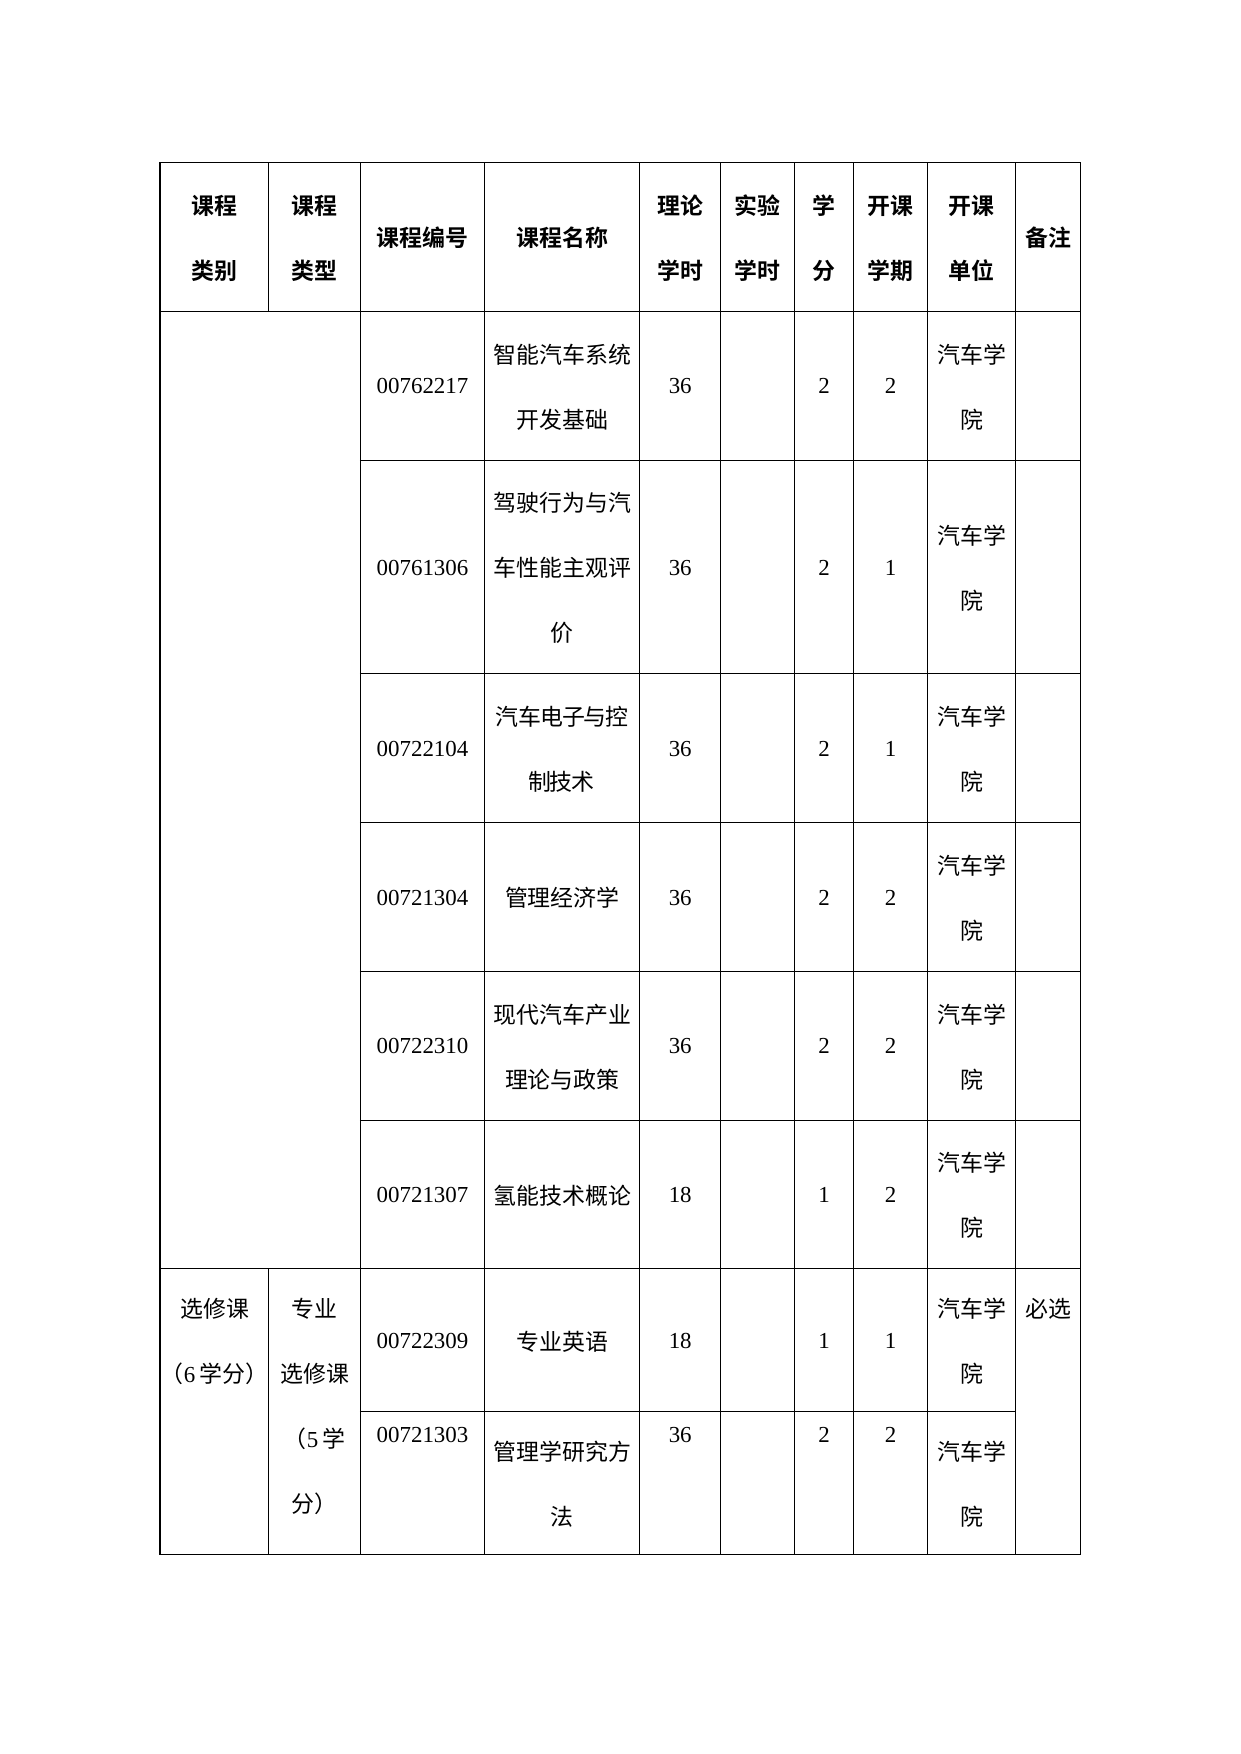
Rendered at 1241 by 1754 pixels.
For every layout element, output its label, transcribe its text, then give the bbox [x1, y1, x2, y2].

table_header 开课 学期 [854, 163, 927, 311]
table_cell 智能汽车系统开发基础 [485, 312, 639, 459]
table_cell 汽车学院 [928, 461, 1015, 673]
table_cell 汽车学院 [928, 972, 1015, 1119]
table_cell 1 [854, 461, 927, 673]
table_cell 00722104 [361, 674, 484, 822]
table_cell 00761306 [361, 461, 484, 673]
table_cell [1016, 1121, 1080, 1268]
table_cell [1016, 461, 1080, 673]
table_cell 36 [640, 972, 720, 1119]
table_header 课程 类别 [161, 163, 268, 311]
table_cell [721, 1269, 794, 1411]
table_cell [721, 312, 794, 459]
table_cell 36 [640, 1412, 720, 1554]
table_cell 1 [795, 1269, 853, 1411]
table_cell 2 [854, 972, 927, 1119]
table_cell 18 [640, 1269, 720, 1411]
table_cell 2 [795, 461, 853, 673]
table_header 实验 学时 [721, 163, 794, 311]
table_cell 36 [640, 312, 720, 459]
table_cell 00721307 [361, 1121, 484, 1268]
table_cell [1016, 823, 1080, 971]
table_cell 2 [795, 1412, 853, 1554]
table_cell [1016, 312, 1080, 459]
table_cell 00721303 [361, 1412, 484, 1554]
table_cell 汽车学院 [928, 823, 1015, 971]
table_cell [721, 461, 794, 673]
table_header 备注 [1016, 163, 1080, 311]
table_cell 汽车学院 [928, 1121, 1015, 1268]
table_cell 2 [795, 972, 853, 1119]
table_header 开课 单位 [928, 163, 1015, 311]
table_cell [721, 972, 794, 1119]
table_cell 管理学研究方法 [485, 1412, 639, 1554]
table_cell 2 [854, 823, 927, 971]
table_cell 汽车学院 [928, 1412, 1015, 1554]
table_header 课程编号 [361, 163, 484, 311]
table_cell 2 [854, 1121, 927, 1268]
table_cell 00722310 [361, 972, 484, 1119]
table_cell 36 [640, 461, 720, 673]
table_cell 汽车学院 [928, 674, 1015, 822]
table_cell 2 [795, 674, 853, 822]
table_cell [721, 1121, 794, 1268]
table_cell 驾驶行为与汽车性能主观评价 [485, 461, 639, 673]
table_cell 现代汽车产业理论与政策 [485, 972, 639, 1119]
table_cell [721, 1412, 794, 1554]
table_cell 汽车电子与控制技术 [485, 674, 639, 822]
table_header 理论 学时 [640, 163, 720, 311]
table_cell 2 [854, 312, 927, 459]
table_cell 2 [795, 823, 853, 971]
table_cell 管理经济学 [485, 823, 639, 971]
table_cell 专业 选修课 （5学分） [269, 1269, 360, 1554]
table_cell [1016, 674, 1080, 822]
table_cell [1016, 972, 1080, 1119]
table_header 课程名称 [485, 163, 639, 311]
table_cell 00762217 [361, 312, 484, 459]
table_cell 选修课 （6学分） [161, 1269, 268, 1554]
table_cell 汽车学院 [928, 312, 1015, 459]
table_cell 1 [854, 1269, 927, 1411]
table_cell 2 [795, 312, 853, 459]
table_cell 氢能技术概论 [485, 1121, 639, 1268]
table_cell 1 [854, 674, 927, 822]
table_header 课程 类型 [269, 163, 360, 311]
table_cell 1 [795, 1121, 853, 1268]
table_cell [721, 674, 794, 822]
table_cell 必选 [1016, 1269, 1080, 1554]
table_header 学 分 [795, 163, 853, 311]
table_cell 00721304 [361, 823, 484, 971]
table_cell 2 [854, 1412, 927, 1554]
table_cell 00722309 [361, 1269, 484, 1411]
table_cell [721, 823, 794, 971]
table_cell 专业英语 [485, 1269, 639, 1411]
table_cell 汽车学院 [928, 1269, 1015, 1411]
table_cell 18 [640, 1121, 720, 1268]
table_cell 36 [640, 823, 720, 971]
table_cell 36 [640, 674, 720, 822]
